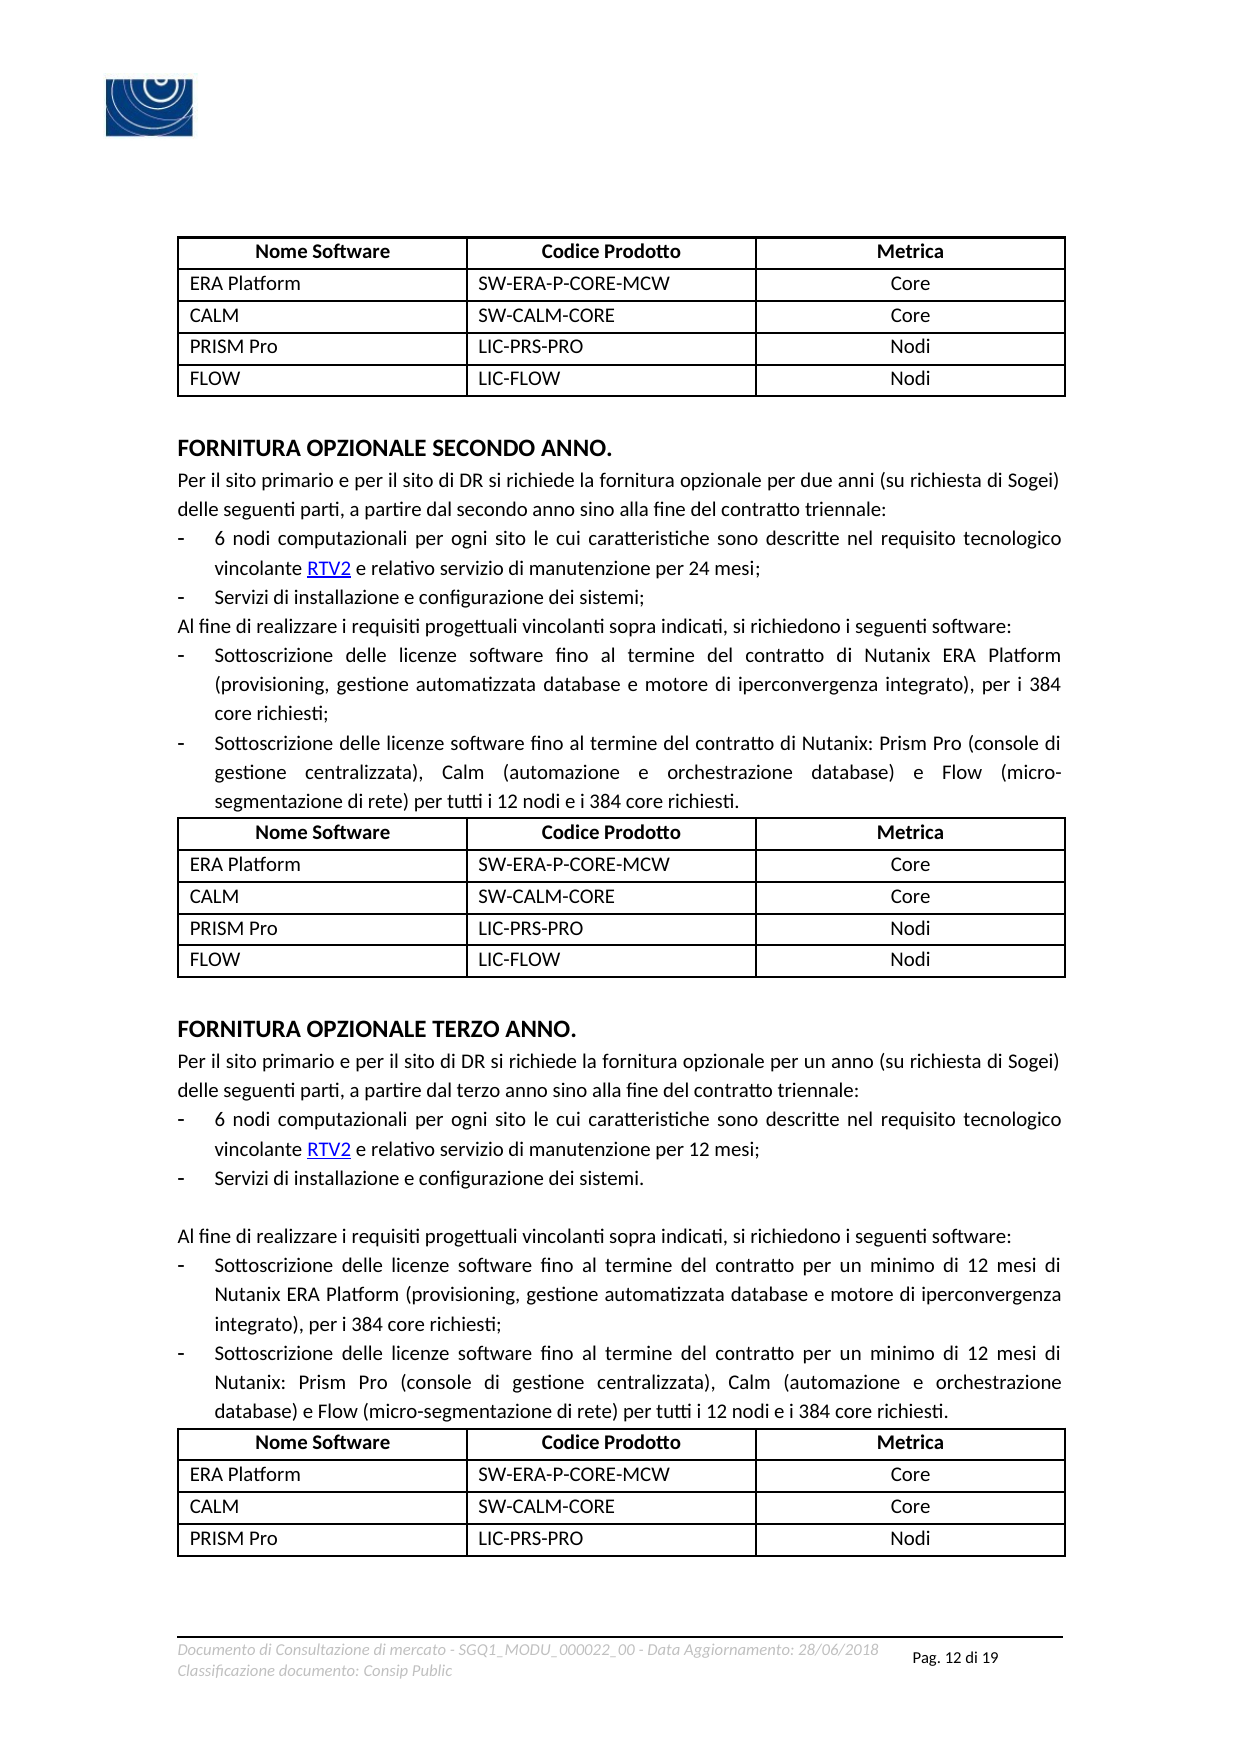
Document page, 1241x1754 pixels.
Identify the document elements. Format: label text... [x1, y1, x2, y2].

table_cell LIC-PRS-PRO [468, 1525, 755, 1554]
text Sottoscrizione delle licenze software fino al termine del contratto di Nutanix: Prism Pro (console di gestione centralizzata), Calm (automazione e orchestrazione database) e Flow (micro-segmentazione di rete) per tutti i 12 nodi e i 384 core richiesti. [177, 730, 1063, 813]
table_cell PRISM Pro [179, 1525, 466, 1554]
table_cell Core [757, 302, 1064, 332]
table_cell FLOW [179, 366, 466, 395]
table_cell Nodi [757, 946, 1064, 976]
table_cell CALM [179, 883, 466, 913]
table_cell PRISM Pro [179, 915, 466, 944]
table_header Codice Prodotto [468, 1430, 755, 1459]
text Sottoscrizione delle licenze software fino al termine del contratto di Nutanix ERA Platform (provisioning, gestione automatizzata database e motore di iperconvergenza integrato), per i 384 core richiesti; [177, 642, 1063, 726]
table_cell ERA Platform [179, 851, 466, 881]
table_cell Core [757, 851, 1064, 881]
table_header Codice Prodotto [468, 819, 755, 849]
table_header Nome Software [179, 239, 466, 268]
table_cell LIC-FLOW [468, 366, 755, 395]
table_cell SW-ERA-P-CORE-MCW [468, 1461, 755, 1491]
table_cell CALM [179, 302, 466, 332]
picture [103, 73, 199, 141]
table_header Nome Software [179, 1430, 466, 1459]
text Sottoscrizione delle licenze software fino al termine del contratto per un minimo di 12 mesi di Nutanix: Prism Pro (console di gestione centralizzata), Calm (automazione e orchestrazione database) e Flow (micro-segmentazione di rete) per tutti i 12 nodi e i 384 core richiesti. [177, 1340, 1063, 1424]
table_cell Core [757, 883, 1064, 913]
table_cell SW-ERA-P-CORE-MCW [468, 851, 755, 881]
table_cell LIC-FLOW [468, 946, 755, 976]
text Sottoscrizione delle licenze software fino al termine del contratto per un minimo di 12 mesi di Nutanix ERA Platform (provisioning, gestione automatizzata database e motore di iperconvergenza integrato), per i 384 core richiesti; [177, 1252, 1063, 1336]
list Al fine di realizzare i requisiti progettuali vincolanti sopra indicati, si richiedono i seguenti software: [177, 1223, 1063, 1249]
table_cell ERA Platform [179, 270, 466, 300]
table_cell Core [757, 1493, 1064, 1523]
table_cell Nodi [757, 334, 1064, 363]
table_cell CALM [179, 1493, 466, 1523]
list Al fine di realizzare i requisiti progettuali vincolanti sopra indicati, si richiedono i seguenti software: [177, 613, 1063, 638]
table_cell ERA Platform [179, 1461, 466, 1491]
table_cell SW-CALM-CORE [468, 883, 755, 913]
table_header Metrica [757, 1430, 1064, 1459]
table_cell SW-CALM-CORE [468, 302, 755, 332]
table_cell Nodi [757, 915, 1064, 944]
text Servizi di installazione e configurazione dei sistemi. [177, 1165, 1063, 1190]
table_cell SW-CALM-CORE [468, 1493, 755, 1523]
table_header Codice Prodotto [468, 239, 755, 268]
text 6 nodi computazionali per ogni sito le cui caratteristiche sono descritte nel requisito tecnologico vincolante RTV2 e relativo servizio di manutenzione per 24 mesi; [177, 526, 1063, 580]
table_cell Nodi [757, 1525, 1064, 1554]
table_cell Core [757, 1461, 1064, 1491]
table_cell Nodi [757, 366, 1064, 395]
table_cell PRISM Pro [179, 334, 466, 363]
text Per il sito primario e per il sito di DR si richiede la fornitura opzionale per due anni (su richiesta di Sogei) delle seguenti parti, a partire dal secondo anno sino alla fine del contratto triennale: [177, 467, 1063, 522]
table_header Metrica [757, 819, 1064, 849]
table_cell SW-ERA-P-CORE-MCW [468, 270, 755, 300]
table_cell FLOW [179, 946, 466, 976]
text 6 nodi computazionali per ogni sito le cui caratteristiche sono descritte nel requisito tecnologico vincolante RTV2 e relativo servizio di manutenzione per 12 mesi; [177, 1107, 1063, 1161]
subtitle FORNITURA OPZIONALE TERZO ANNO. [177, 1013, 1063, 1044]
text Servizi di installazione e configurazione dei sistemi; [177, 584, 1063, 609]
text Per il sito primario e per il sito di DR si richiede la fornitura opzionale per un anno (su richiesta di Sogei) delle seguenti parti, a partire dal terzo anno sino alla fine del contratto triennale: [177, 1048, 1063, 1103]
subtitle FORNITURA OPZIONALE SECONDO ANNO. [177, 432, 1063, 463]
table_header Nome Software [179, 819, 466, 849]
table_cell LIC-PRS-PRO [468, 334, 755, 363]
table_header Metrica [757, 239, 1064, 268]
table_cell Core [757, 270, 1064, 300]
table_cell LIC-PRS-PRO [468, 915, 755, 944]
